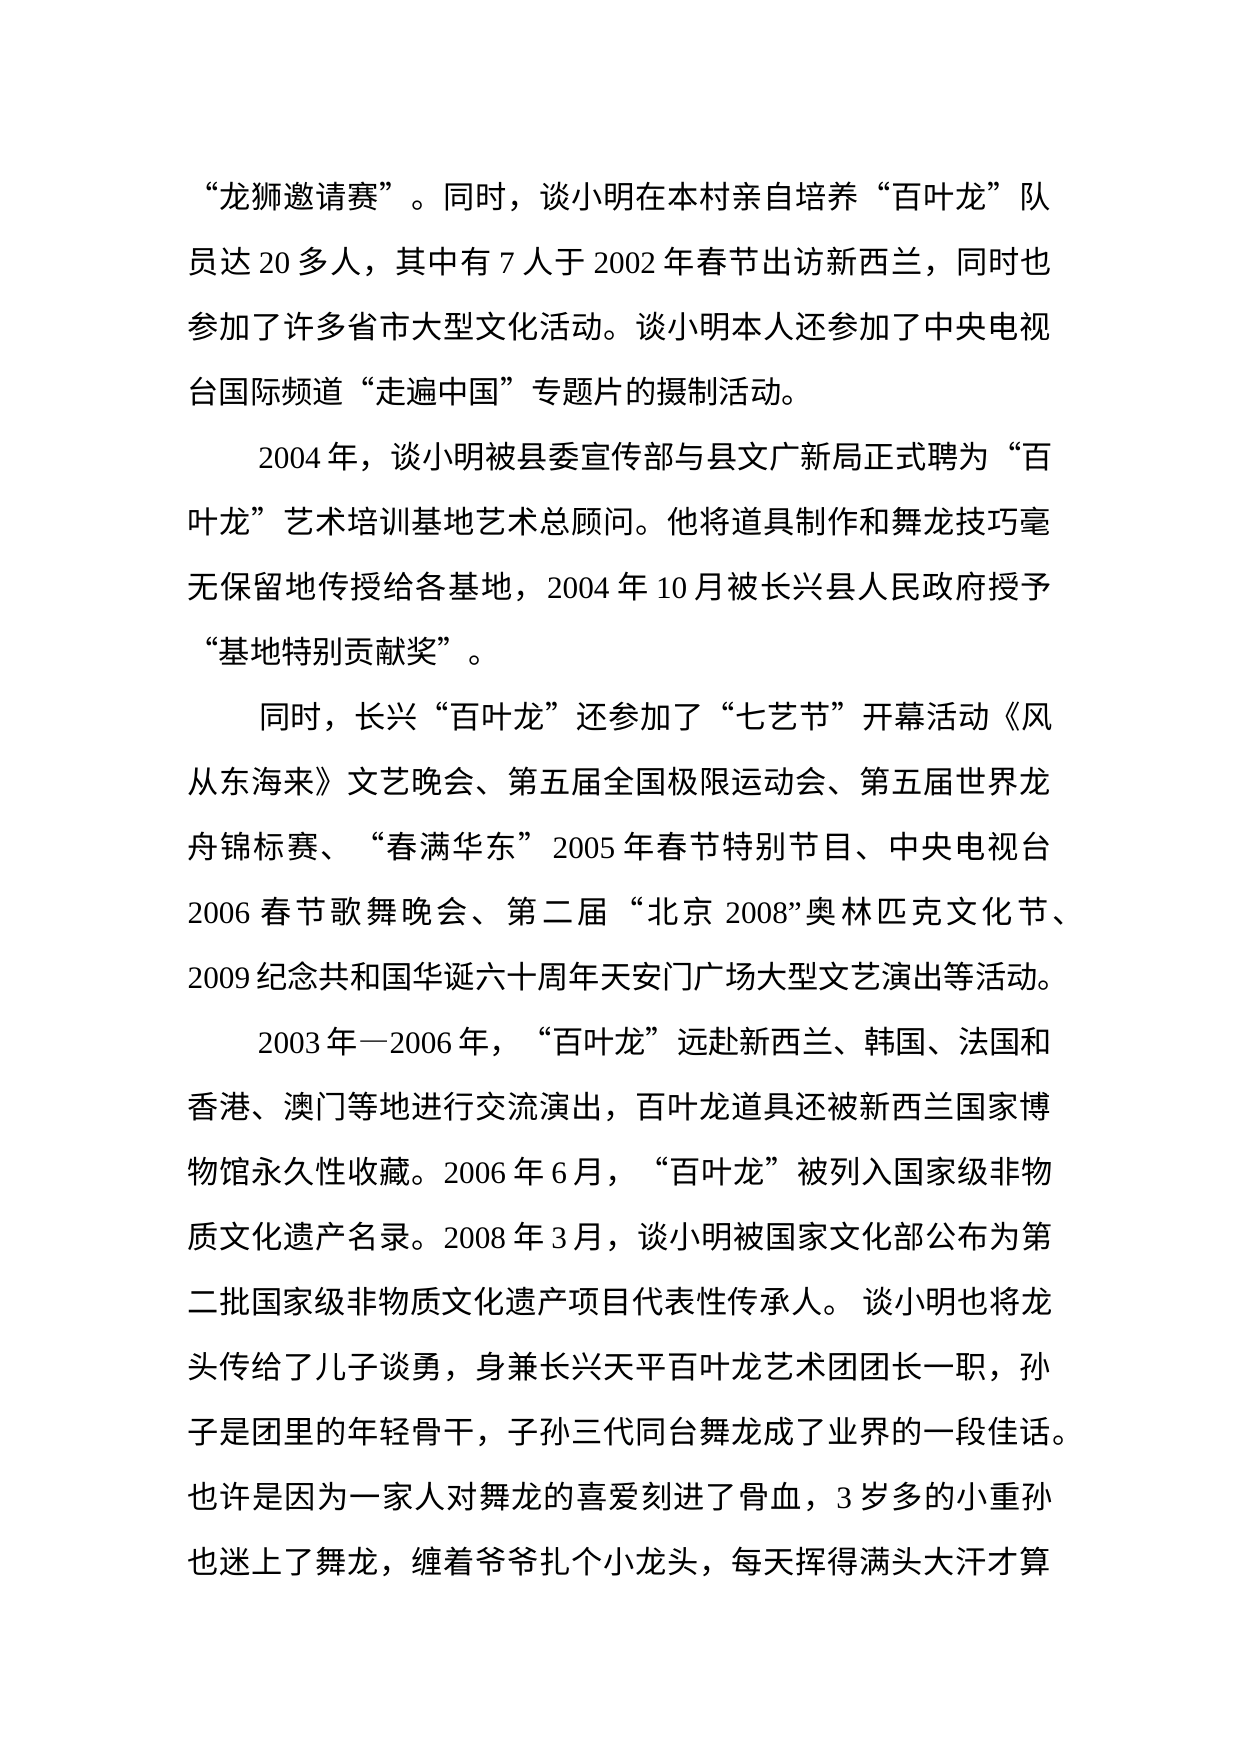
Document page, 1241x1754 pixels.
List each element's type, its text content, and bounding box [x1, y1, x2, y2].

text 2004年，谈小明被县委宣传部与县文广新局正式聘为“百叶龙”艺术培训基地艺术总顾问。他将道具制作和舞龙技巧毫无保留地传授给各基地，2004年10月被长兴县人民政府授予“基地特别贡献奖”。 [187, 422, 1053, 682]
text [187, 1007, 1053, 1592]
text 同时，长兴“百叶龙”还参加了“七艺节”开幕活动《风从东海来》文艺晚会、第五届全国极限运动会、第五届世界龙舟锦标赛、“春满华东”2005年春节特别节目、中央电视台2006春节歌舞晚会、第二届“北京2008”奥林匹克文化节、2009纪念共和国华诞六十周年天安门广场大型文艺演出等活动。 [187, 682, 1053, 1007]
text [187, 162, 1053, 422]
